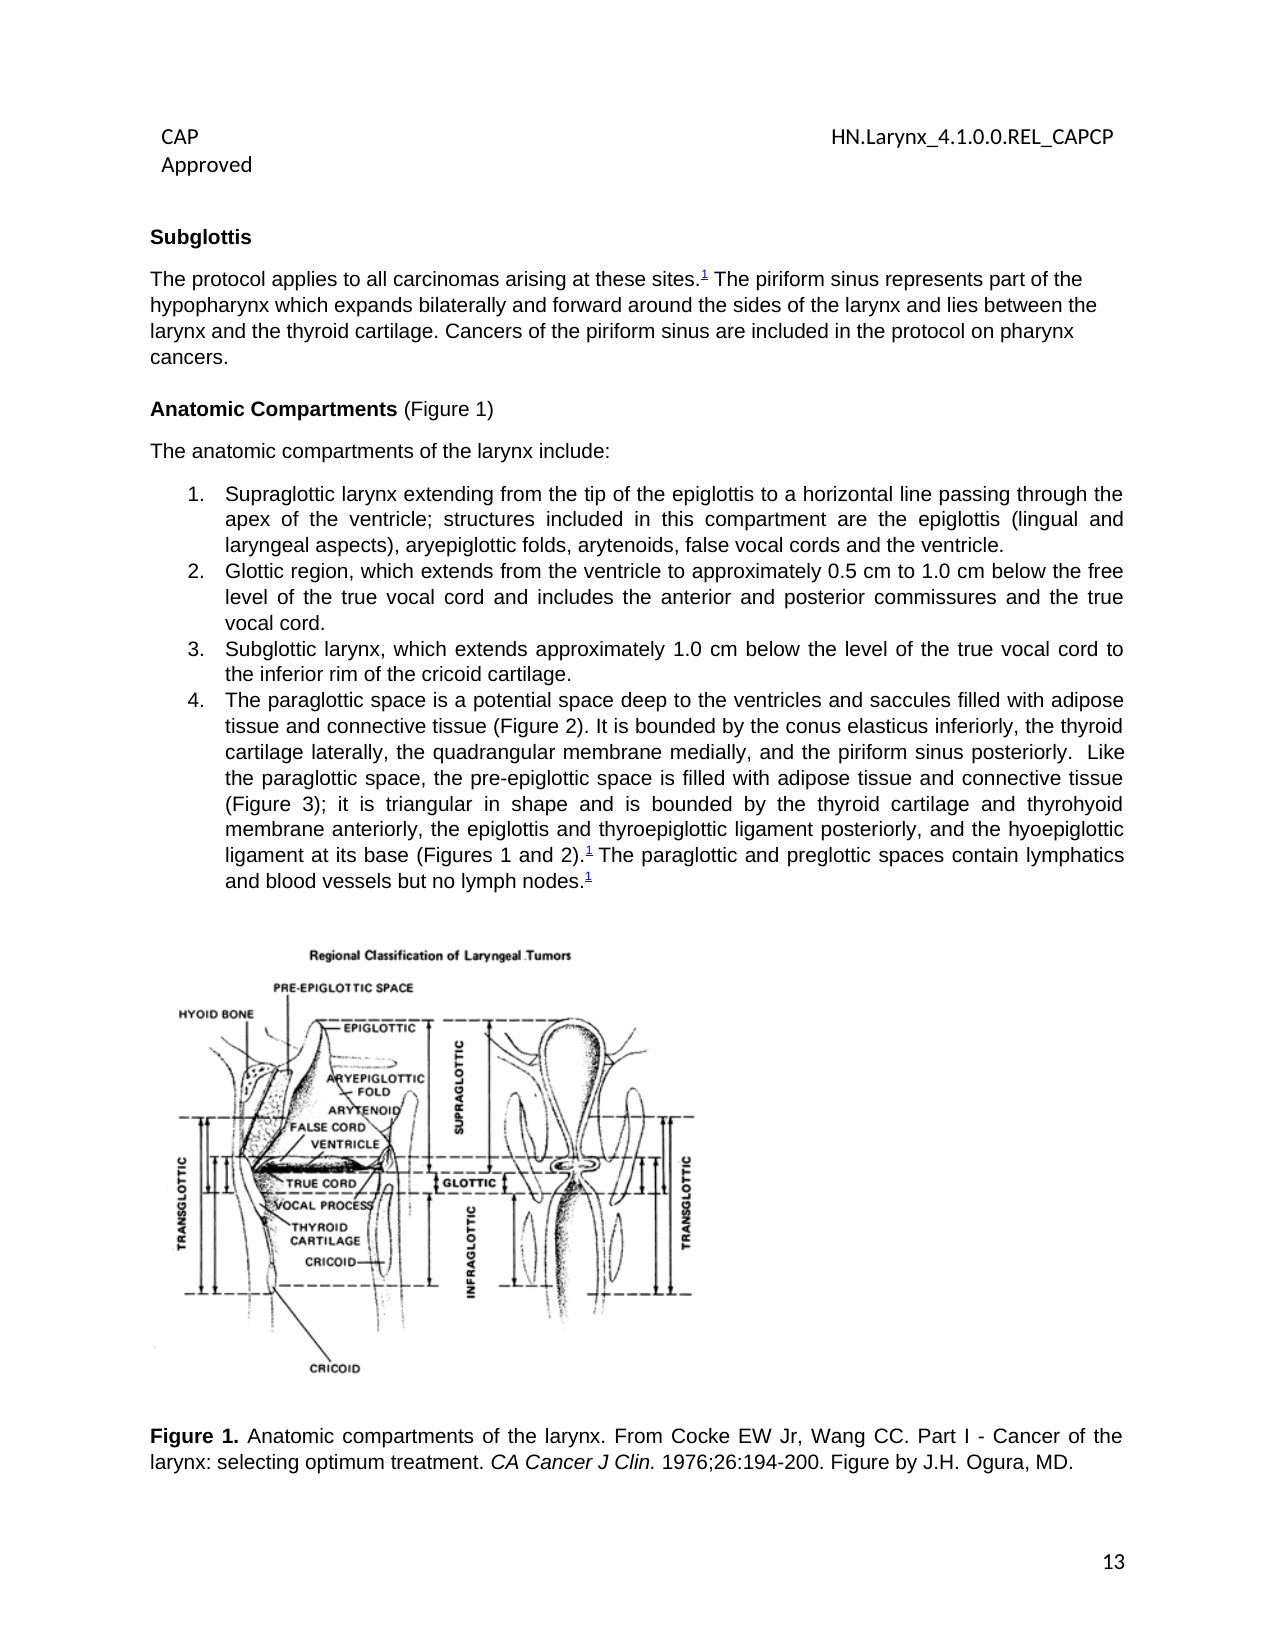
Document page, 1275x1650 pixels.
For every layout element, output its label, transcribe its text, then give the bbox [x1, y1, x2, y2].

text Anatomic Compartments (Figure 1) [150, 396, 1125, 420]
list The paraglottic space is a potential space deep to the ventricles and saccules filled with adipose tissue and connective tissue (Figure 2). It is bounded by the conus elasticus inferiorly, the thyroid cartilage laterally, the quadrangular membrane medially, and the piriform sinus posteriorly. Like the paraglottic space, the pre-epiglottic space is filled with adipose tissue and connective tissue (Figure 3); it is triangular in shape and is bounded by the thyroid cartilage and thyrohyoid membrane anteriorly, the epiglottis and thyroepiglottic ligament posteriorly, and the hyoepiglottic ligament at its base (Figures 1 and 2).1 The paraglottic and preglottic spaces contain lymphatics and blood vessels but no lymph nodes.1 [187, 688, 1125, 893]
text cancers. [150, 345, 1125, 369]
text The protocol applies to all carcinomas arising at these sites.1 The piriform sinus represents part of the [150, 267, 1125, 291]
text The anatomic compartments of the larynx include: [150, 439, 1125, 463]
text Subglottis [150, 225, 1125, 249]
list Subglottic larynx, which extends approximately 1.0 cm below the level of the true vocal cord to the inferior rim of the cricoid cartilage. [187, 636, 1125, 686]
text Figure 1. Anatomic compartments of the larynx. From Cocke EW Jr, Wang CC. Part I - Cancer of the larynx: selecting optimum treatment. CA Cancer J Clin. 1976;26:194-200. Figure by J.H. Ogura, MD. [150, 1424, 1125, 1474]
list Supraglottic larynx extending from the tip of the epiglottis to a horizontal line passing through the apex of the ventricle; structures included in this compartment are the epiglottis (lingual and laryngeal aspects), aryepiglottic folds, arytenoids, false vocal cords and the ventricle. [187, 481, 1125, 557]
text hypopharynx which expands bilaterally and forward around the sides of the larynx and lies between the [150, 293, 1125, 317]
list Glottic region, which extends from the ventricle to approximately 0.5 cm to 1.0 cm below the free level of the true vocal cord and includes the anterior and posterior commissures and the true vocal cord. [187, 559, 1125, 634]
picture [150, 937, 710, 1406]
text larynx and the thyroid cartilage. Cancers of the piriform sinus are included in the protocol on pharynx [150, 319, 1125, 343]
